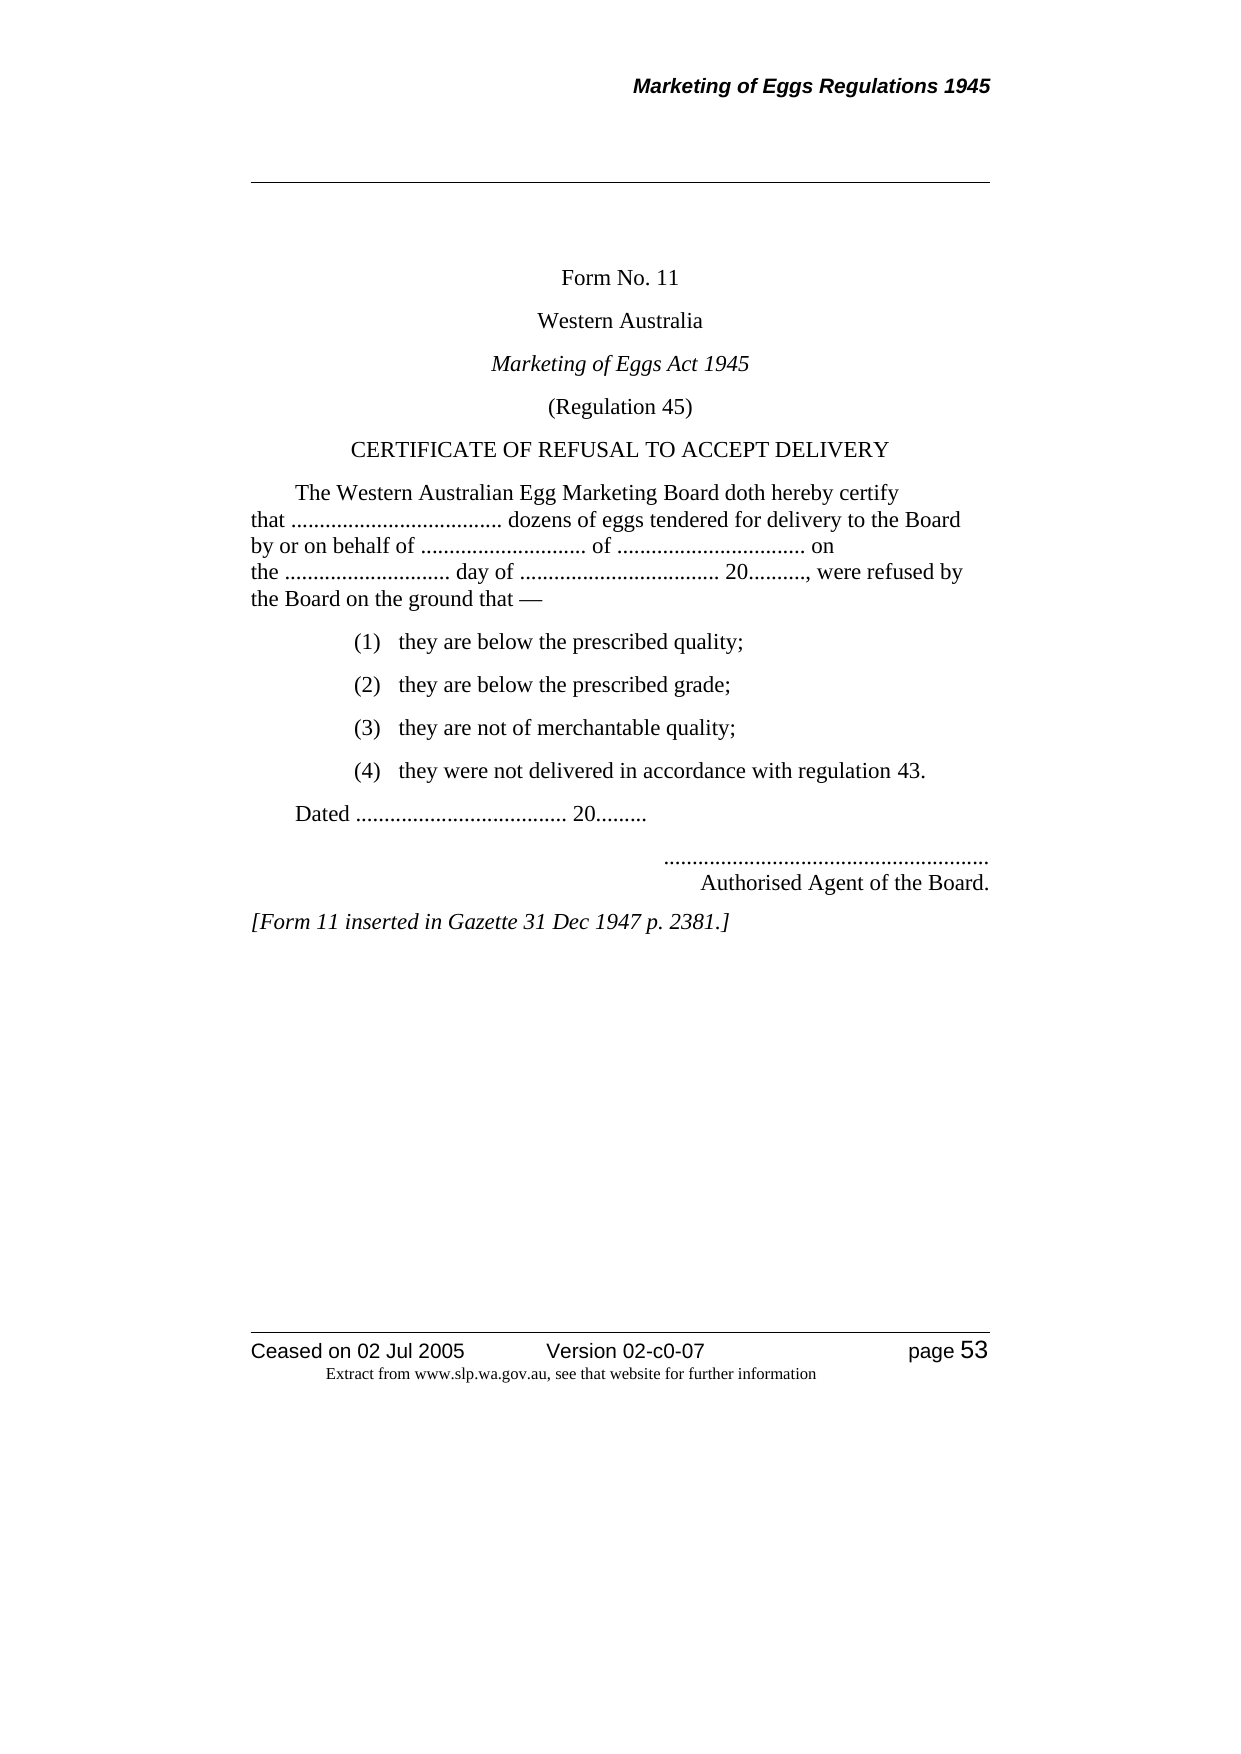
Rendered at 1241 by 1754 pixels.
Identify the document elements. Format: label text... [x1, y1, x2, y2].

text (1) they are below the prescribed quality; [251, 628, 990, 654]
text The Western Australian Egg Marketing Board doth hereby certify that ..................................... dozens of eggs tendered for delivery to the Board by or on behalf of ............................. of ................................. on the ............................. day of ................................... 20.........., were refused by the Board on the ground that — [251, 479, 990, 611]
subtitle CERTIFICATE OF REFUSAL TO ACCEPT DELIVERY [251, 436, 990, 463]
text Authorised Agent of the Board. [251, 869, 990, 896]
text (3) they are not of merchantable quality; [251, 714, 990, 740]
subtitle (Regulation 45) [251, 393, 990, 419]
text [Form 11 inserted in Gazette 31 Dec 1947 p. 2381.] [251, 908, 990, 934]
subtitle Marketing of Eggs Act 1945 [251, 350, 990, 377]
subtitle Form No. 11 [251, 264, 990, 291]
text ......................................................... [251, 843, 990, 869]
text (4) they were not delivered in accordance with regulation 43. [251, 757, 990, 783]
text (2) they are below the prescribed grade; [251, 671, 990, 697]
text Dated ..................................... 20......... [251, 800, 990, 826]
subtitle Western Australia [251, 307, 990, 333]
